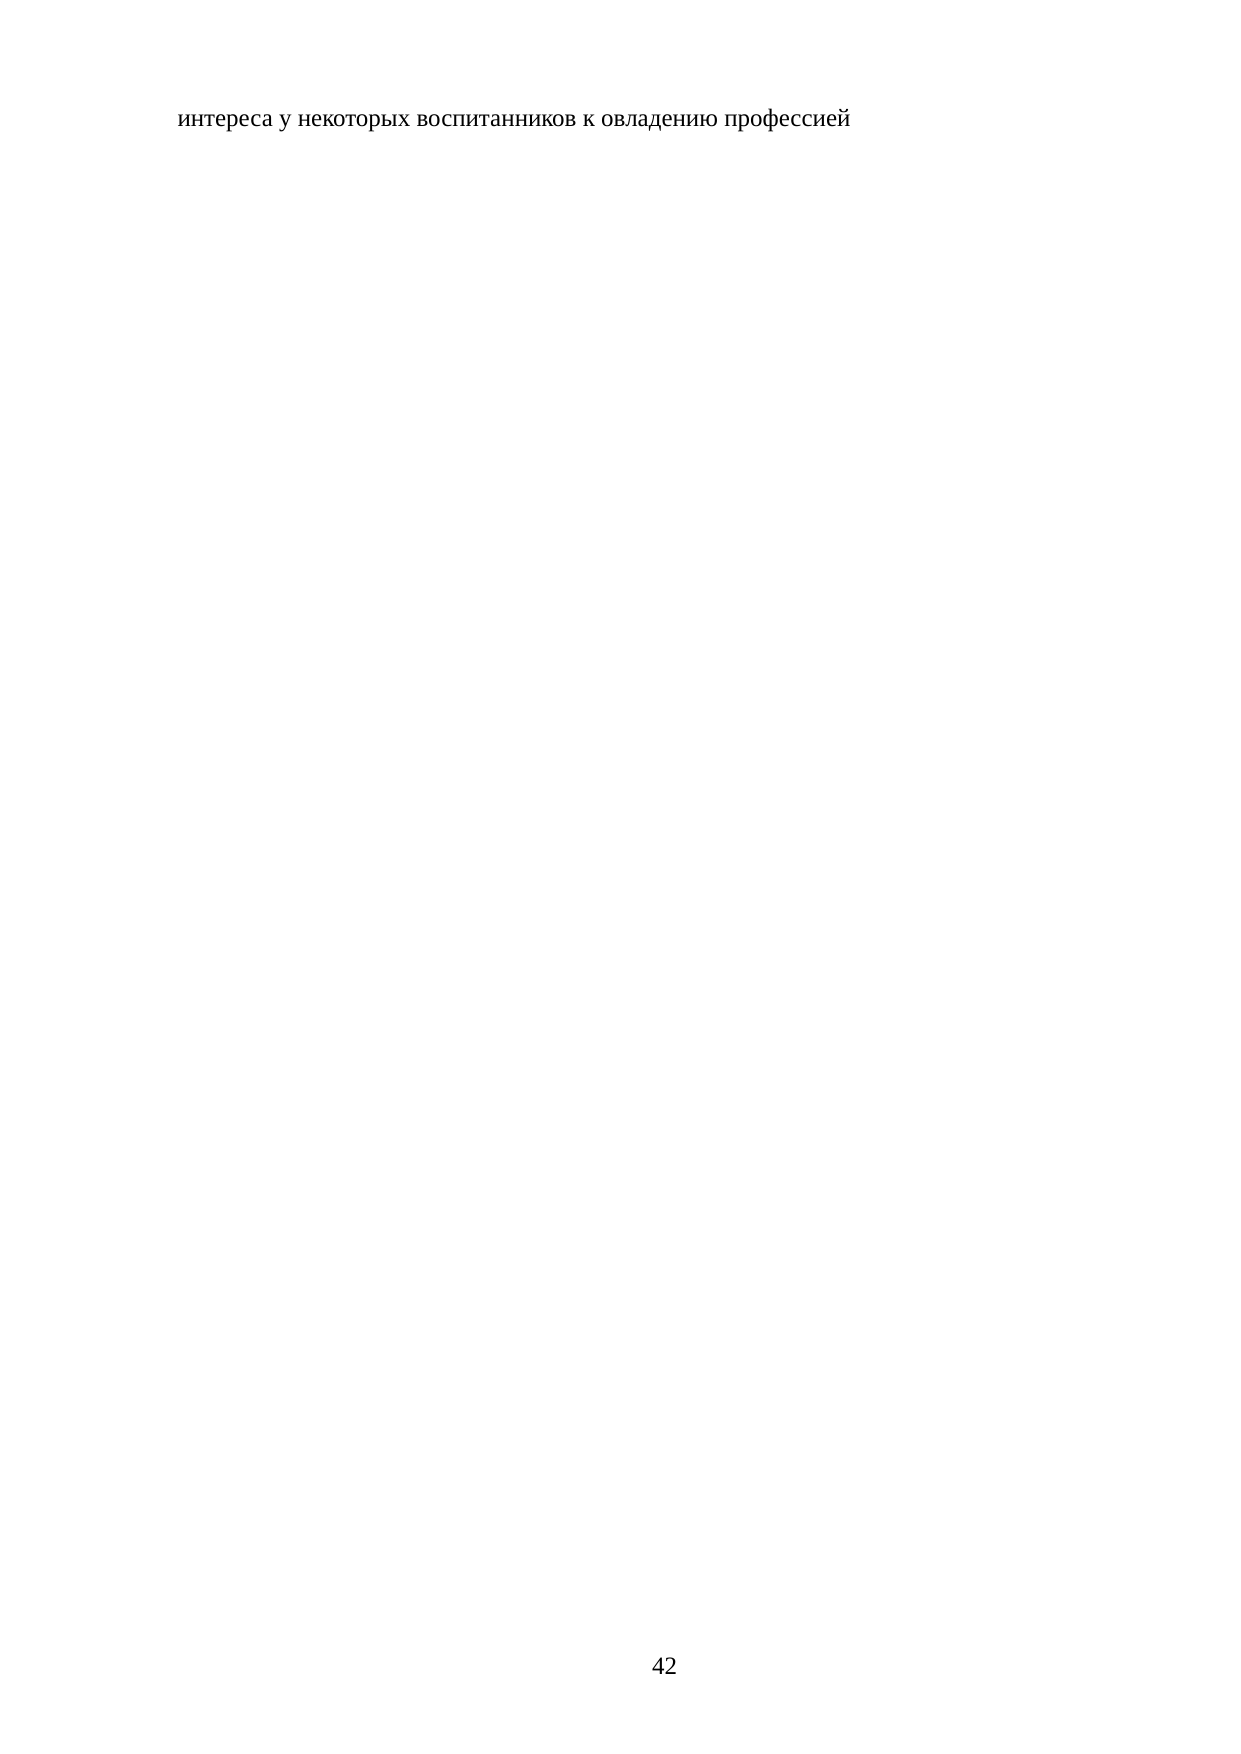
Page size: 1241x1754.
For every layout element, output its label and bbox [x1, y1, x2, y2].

text [177, 103, 1152, 132]
